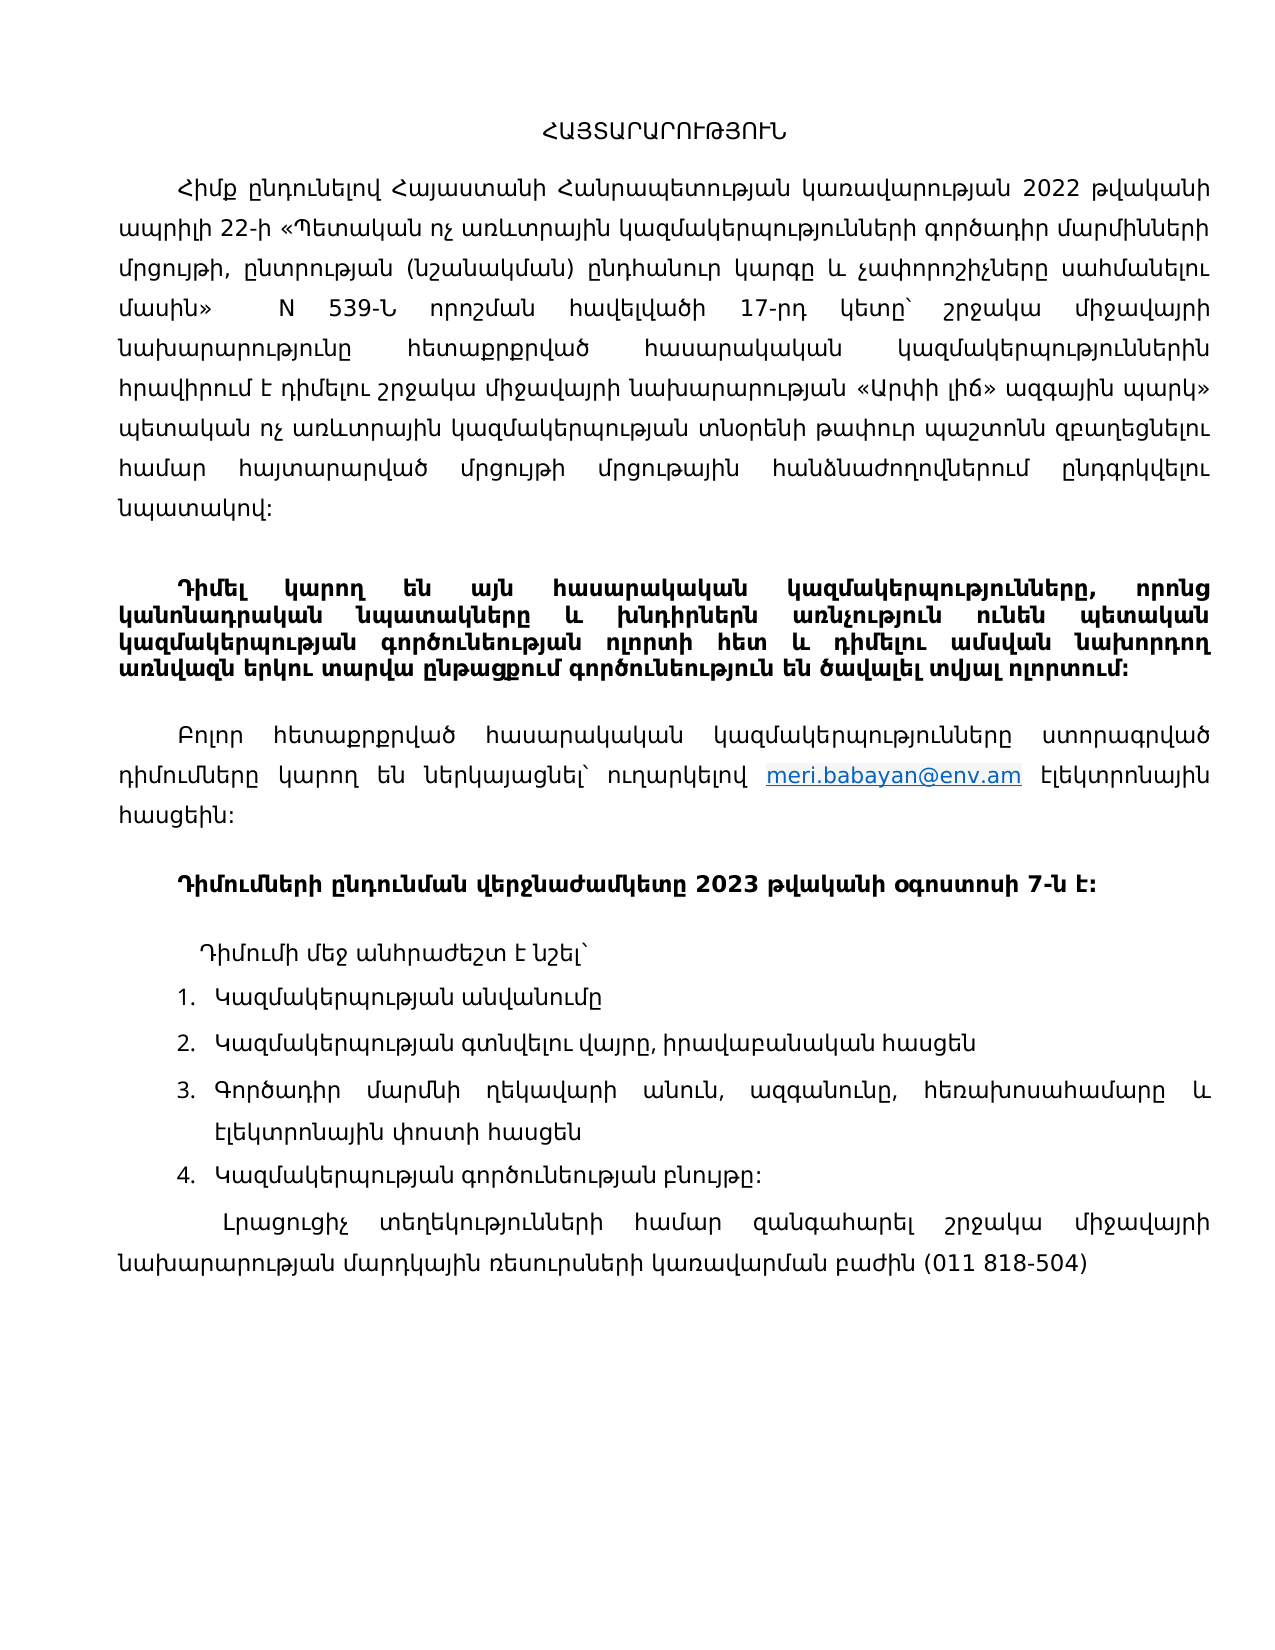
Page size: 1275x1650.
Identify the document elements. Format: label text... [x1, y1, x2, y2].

list Կազմակերպության անվանումը [177, 980, 1211, 1012]
list Կազմակերպության գտնվելու վայրը, իրավաբանական հասցեն [177, 1027, 1211, 1058]
text Դիմումների ընդունման վերջնաժամկետը 2023 թվականի օգոստոսի 7-ն է: [118, 871, 1211, 898]
text Հիմք ընդունելով Հայաստանի Հանրապետության կառավարության 2022 թվականի ապրիլի 22-ի «Պետական ոչ առևտրային կազմակերպությունների գործադիր մարմինների մրցույթի, ընտրության (նշանակման) ընդհանուր կարգը և չափորոշիչները սահմանելու մասին» N 539-Ն որոշման հավելվածի 17-րդ կետը՝ շրջակա միջավայրի նախարարությունը հետաքրքրված հասարակական կազմակերպություններին հրավիրում է դիմելու շրջակա միջավայրի նախարարության «Արփի լիճ» ազգային պարկ» պետական ոչ առևտրային կազմակերպության տնօրենի թափուր պաշտոնն զբաղեցնելու համար հայտարարված մրցույթի մրցութային հանձնաժողովներում ընդգրկվելու նպատակով: [118, 175, 1211, 522]
text ՀԱՅՏԱՐԱՐՈՒԹՅՈՒՆ [118, 118, 1211, 145]
text Դիմումի մեջ անհրաժեշտ է նշել` [118, 940, 1211, 967]
list Կազմակերպության գործունեության բնույթը: [177, 1159, 1211, 1190]
text Լրացուցիչ տեղեկությունների համար զանգահարել շրջակա միջավայրի նախարարության մարդկային ռեսուրսների կառավարման բաժին (011 818-504) [118, 1206, 1211, 1277]
text Բոլոր հետաքրքրված հասարակական կազմակերպությունները ստորագրված դիմումները կարող են ներկայացնել՝ ուղարկելով meri.babayan@env.am էլեկտրոնային հասցեին: [118, 722, 1211, 829]
text Դիմել կարող են այն հասարակական կազմակերպությունները, որոնց կանոնադրական նպատակները և խնդիրներն առնչություն ունեն պետական կազմակերպության գործունեության ոլորտի հետ և դիմելու ամսվան նախորդող առնվազն երկու տարվա ընթացքում գործունեություն են ծավալել տվյալ ոլորտում։ [118, 575, 1211, 682]
list Գործադիր մարմնի ղեկավարի անուն, ազգանունը, հեռախոսահամարը և էլեկտրոնային փոստի հասցեն [177, 1074, 1211, 1145]
